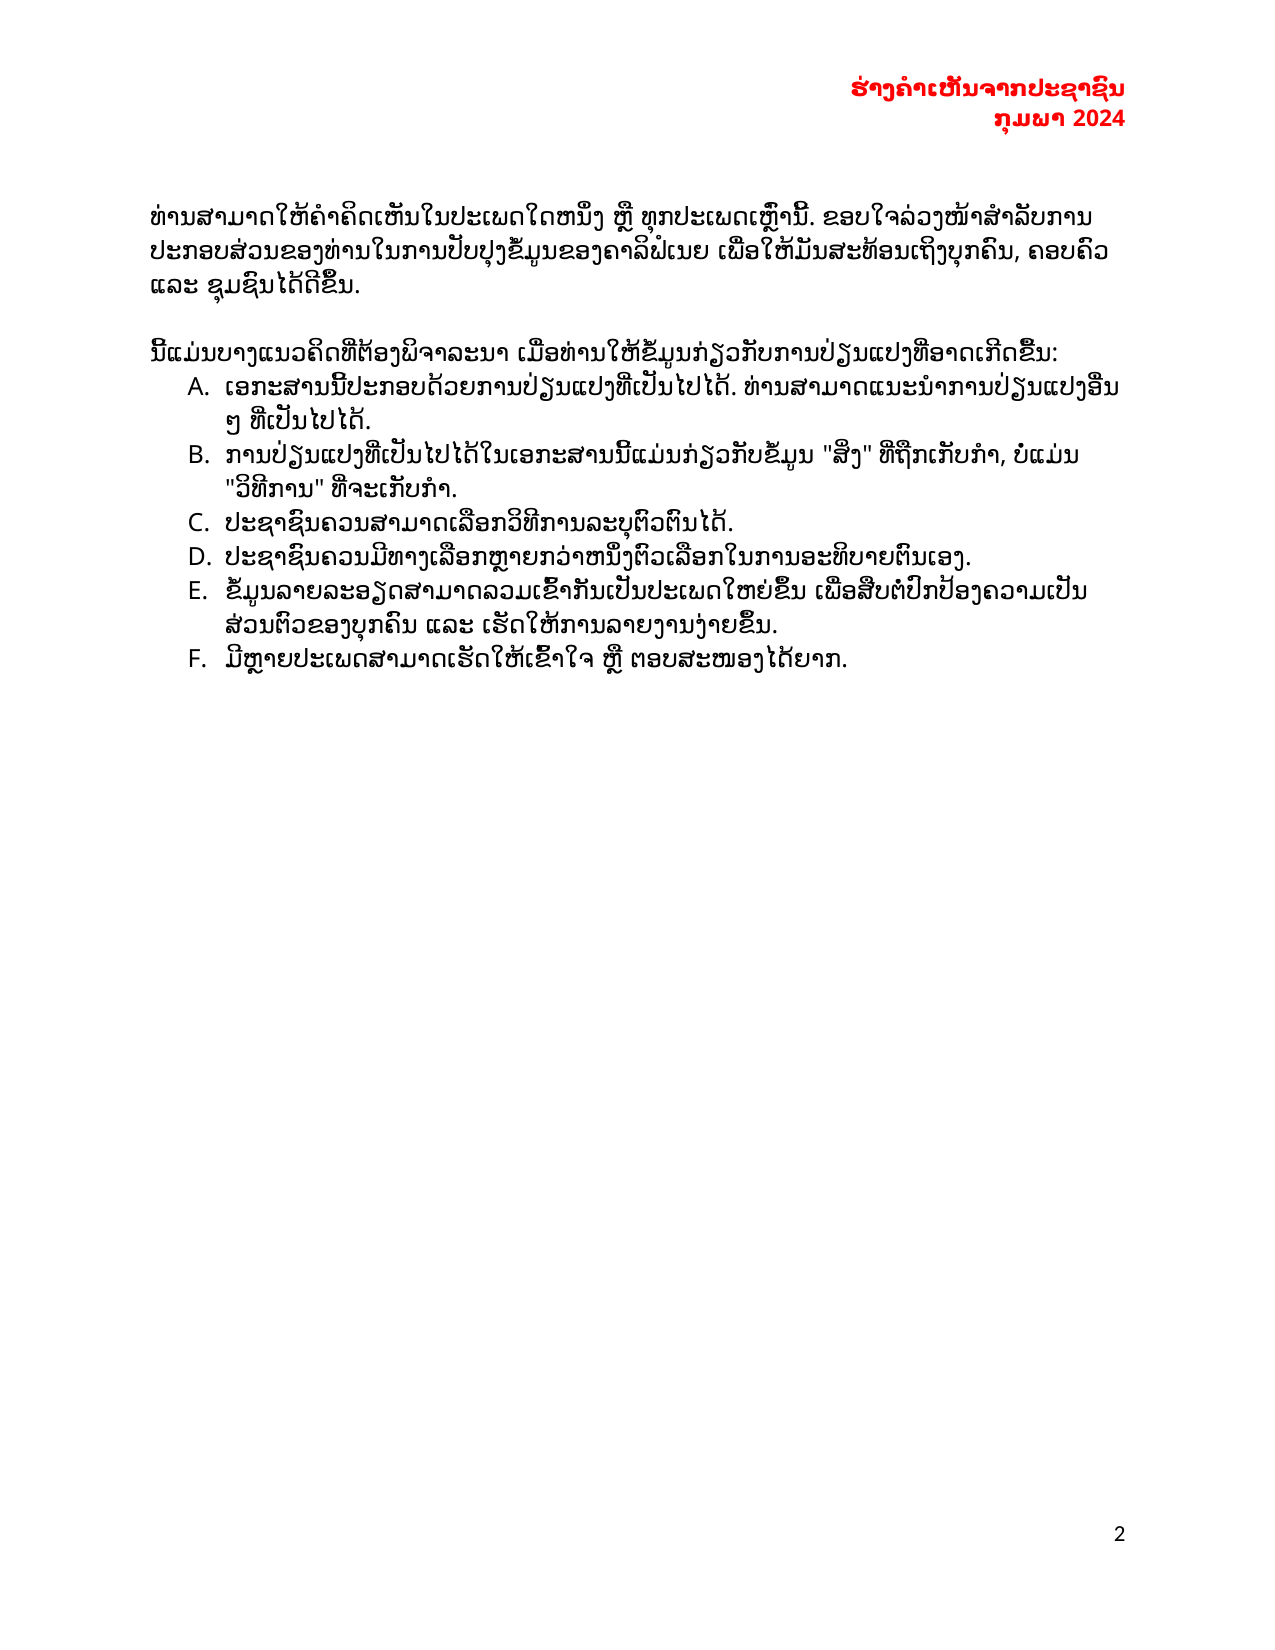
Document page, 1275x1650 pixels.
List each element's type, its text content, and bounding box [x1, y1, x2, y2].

list ການປ່ຽນແປງທີ່ເປັນໄປໄດ້ໃນເອກະສານນີ້ແມ່ນກ່ຽວກັບຂໍ້ມູນ "ສິ່ງ" ທີ່ຖືກເກັບກຳ, ບໍ່ແມ່ນ "ວິທີການ" ທີ່ຈະເກັບກຳ. [187, 437, 1125, 505]
text ນີ້ແມ່ນບາງແນວຄິດທີ່ຕ້ອງພິຈາລະນາ ເມື່ອທ່ານໃຫ້ຂໍ້ມູນກ່ຽວກັບການປ່ຽນແປງທີ່ອາດເກີດຂື້ນ: [150, 334, 1125, 368]
list ຂໍ້ມູນລາຍລະອຽດສາມາດລວມເຂົ້າກັນເປັນປະເພດໃຫຍ່ຂຶ້ນ ເພື່ອສືບຕໍ່ປົກປ້ອງຄວາມເປັນສ່ວນຕົວຂອງບຸກຄົນ ແລະ ເຮັດໃຫ້ການລາຍງານງ່າຍຂຶ້ນ. [187, 573, 1125, 641]
text ທ່ານສາມາດໃຫ້ຄໍາຄິດເຫັນໃນປະເພດໃດຫນຶ່ງ ຫຼື ທຸກປະເພດເຫຼົ່ານີ້. ຂອບໃຈລ່ວງໜ້າສຳລັບການປະກອບສ່ວນຂອງທ່ານໃນການປັບປຸງຂໍ້ມູນຂອງຄາລິຟໍເນຍ ເພື່ອໃຫ້ມັນສະທ້ອນເຖິງບຸກຄົນ, ຄອບຄົວ ແລະ ຊຸມຊົນໄດ້ດີຂຶ້ນ. [150, 198, 1125, 300]
list ມີຫຼາຍປະເພດສາມາດເຮັດໃຫ້ເຂົ້າໃຈ ຫຼື ຕອບສະໜອງໄດ້ຍາກ. [187, 641, 1125, 675]
list ເອກະສານນີ້ປະກອບດ້ວຍການປ່ຽນແປງທີ່ເປັນໄປໄດ້. ທ່ານສາມາດແນະນໍາການປ່ຽນແປງອື່ນໆ ທີ່ເປັນໄປໄດ້. [187, 368, 1125, 437]
list ປະຊາຊົນຄວນມີທາງເລືອກຫຼາຍກວ່າຫນຶ່ງຕົວເລືອກໃນການອະທິບາຍຕົນເອງ. [187, 539, 1125, 573]
list ປະຊາຊົນຄວນສາມາດເລືອກວິທີການລະບຸຕົວຕົນໄດ້. [187, 505, 1125, 539]
